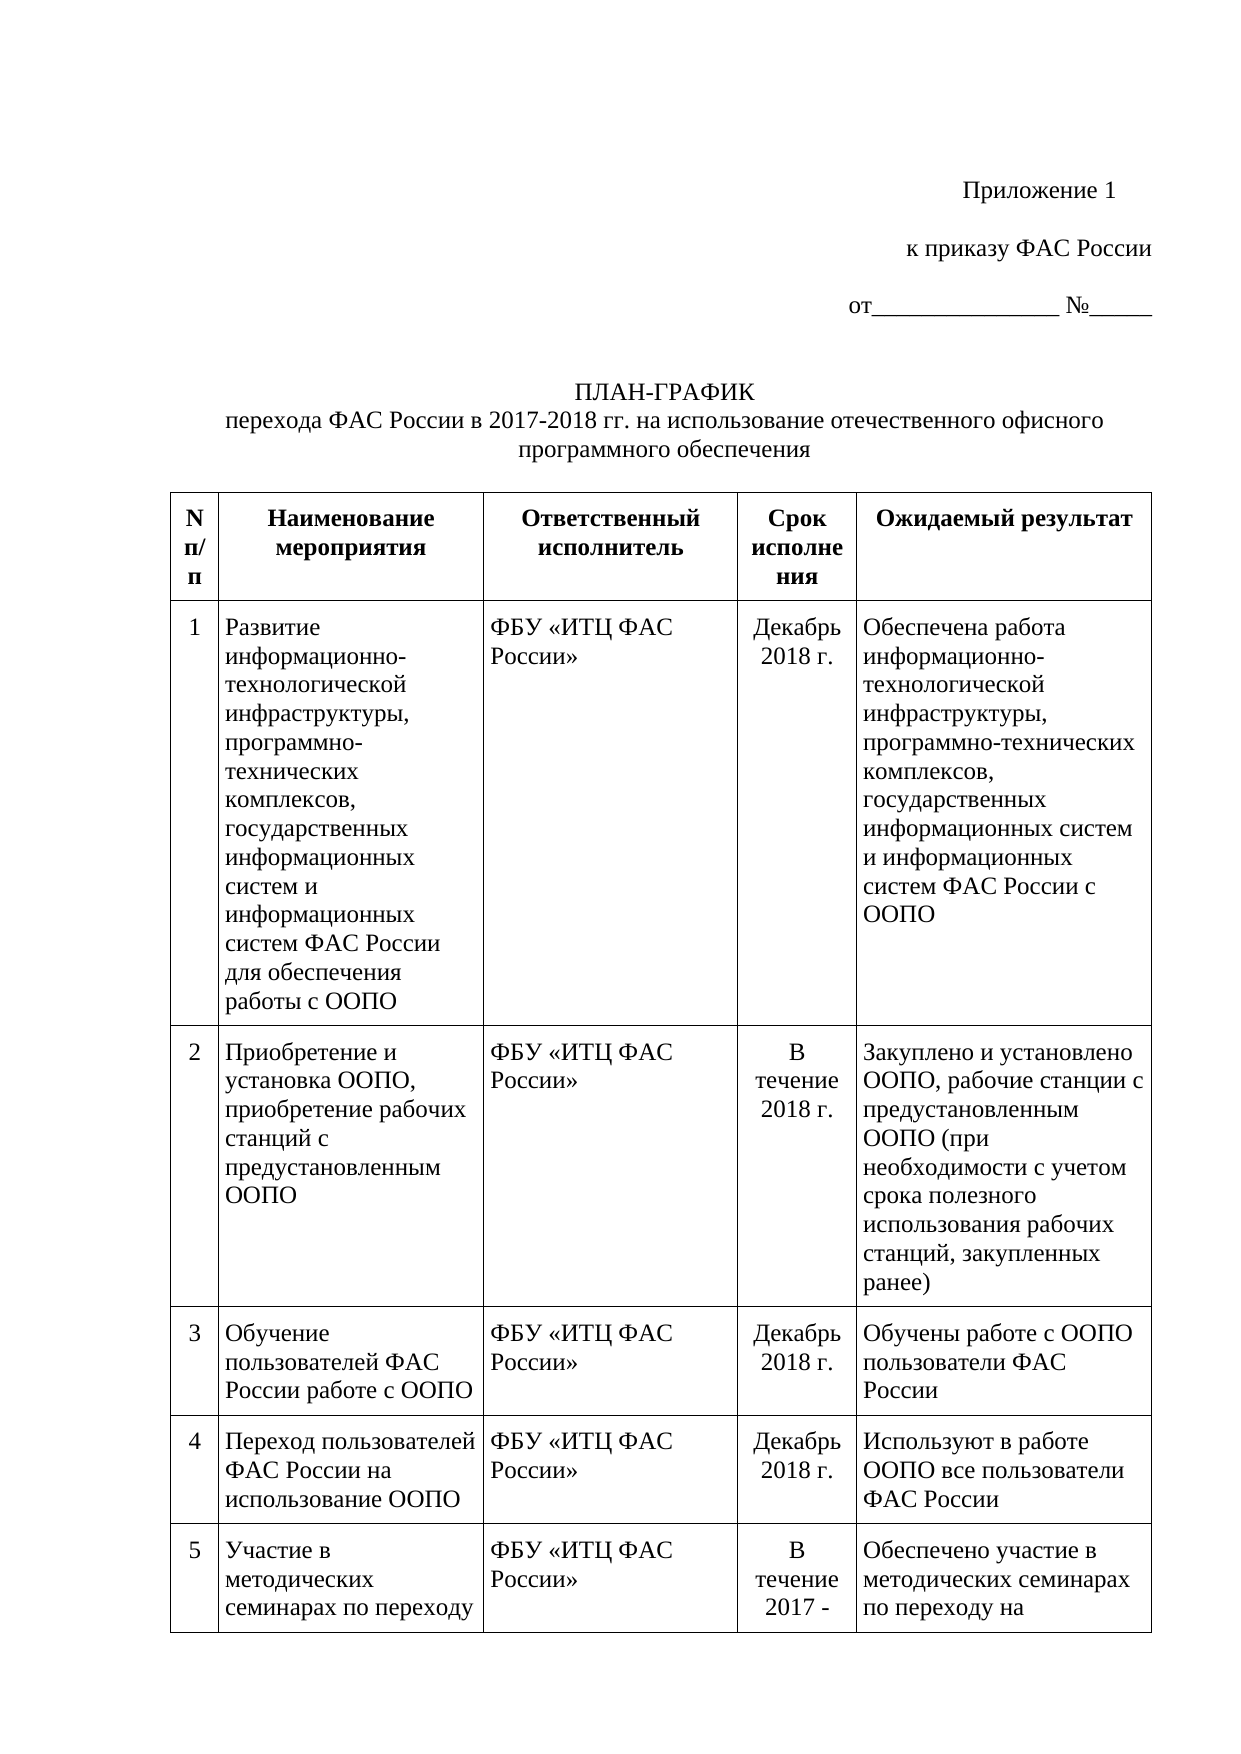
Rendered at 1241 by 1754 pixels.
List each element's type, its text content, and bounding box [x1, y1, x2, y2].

table_cell 3 [171, 1307, 218, 1415]
table_cell 5 [171, 1524, 218, 1632]
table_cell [738, 1524, 856, 1632]
table_cell Используют в работе ООПО все пользователи ФАС России [857, 1416, 1151, 1523]
table_cell Закуплено и установлено ООПО, рабочие станции с предустановленным ООПО (при необходимости с учетом срока полезного использования рабочих станций, закупленных ранее) [857, 1026, 1151, 1306]
table_header Ожидаемый результат [857, 493, 1151, 600]
text Приложение 1 [852, 176, 1152, 204]
table_cell ФБУ «ИТЦ ФАС России» [484, 601, 737, 1025]
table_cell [484, 1524, 737, 1632]
table_cell В течение 2018 г. [738, 1026, 856, 1306]
table_cell 4 [171, 1416, 218, 1523]
text ПЛАН-ГРАФИК [177, 377, 1152, 406]
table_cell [857, 1524, 1151, 1632]
table_cell ФБУ «ИТЦ ФАС России» [484, 1416, 737, 1523]
table_cell Обучены работе с ООПО пользователи ФАС России [857, 1307, 1151, 1415]
text перехода ФАС России в 2017-2018 гг. на использование отечественного офисного программного обеспечения [177, 406, 1152, 463]
table_header Ответственный исполнитель [484, 493, 737, 600]
table_cell Обеспечена работа информационно-технологической инфраструктуры, программно-технических комплексов, государственных информационных систем и информационных систем ФАС России с ООПО [857, 601, 1151, 1025]
table_cell Декабрь 2018 г. [738, 1307, 856, 1415]
table_cell Переход пользователей ФАС России на использование ООПО [219, 1416, 483, 1523]
table_cell Приобретение и установка ООПО, приобретение рабочих станций с предустановленным ООПО [219, 1026, 483, 1306]
table_cell ФБУ «ИТЦ ФАС России» [484, 1307, 737, 1415]
table_cell Развитие информационно-технологической инфраструктуры, программно-технических комплексов, государственных информационных систем и информационных систем ФАС России для обеспечения работы с ООПО [219, 601, 483, 1025]
table_cell Декабрь 2018 г. [738, 1416, 856, 1523]
table_cell 2 [171, 1026, 218, 1306]
table_cell Обучение пользователей ФАС России работе с ООПО [219, 1307, 483, 1415]
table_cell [219, 1524, 483, 1632]
table_cell Декабрь 2018 г. [738, 601, 856, 1025]
text от_______________ №_____ [177, 291, 1152, 319]
table_cell ФБУ «ИТЦ ФАС России» [484, 1026, 737, 1306]
table_header N п/п [171, 493, 218, 600]
text к приказу ФАС России [177, 233, 1152, 262]
table_cell 1 [171, 601, 218, 1025]
table_header Срок исполнения [738, 493, 856, 600]
table_header Наименование мероприятия [219, 493, 483, 600]
